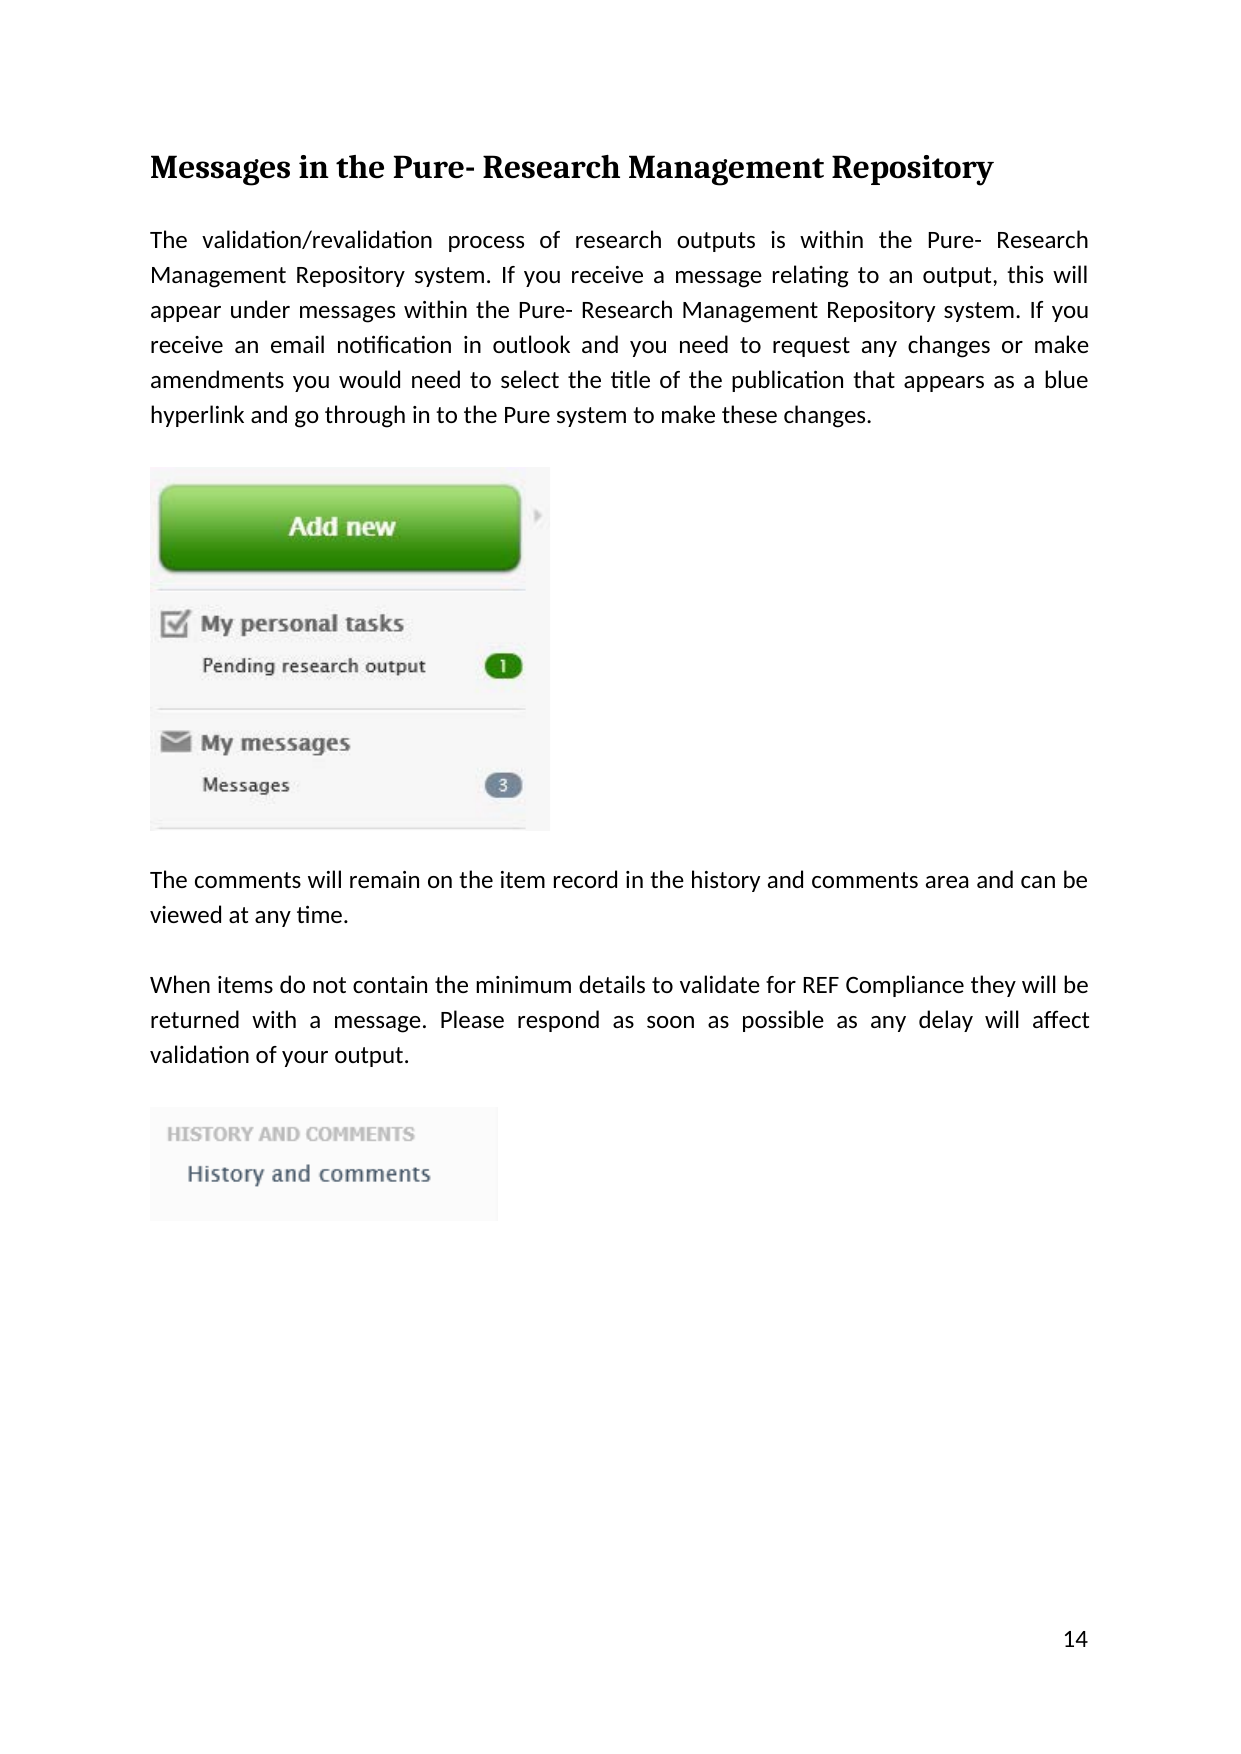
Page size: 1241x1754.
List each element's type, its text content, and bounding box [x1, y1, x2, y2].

picture [150, 467, 550, 831]
subtitle Messages in the Pure- Research Management Repository [150, 148, 1157, 186]
text When items do not contain the minimum details to validate for REF Compliance they will be returned with a message. Please respond as soon as possible as any delay will affect validation of your output. [150, 969, 1090, 1070]
picture [150, 1107, 498, 1221]
text The validation/revalidation process of research outputs is within the Pure- Research Management Repository system. If you receive a message relating to an output, this will appear under messages within the Pure- Research Management Repository system. If you receive an email notification in outlook and you need to request any changes or make amendments you would need to select the title of the publication that appears as a blue hyperlink and go through in to the Pure system to make these changes. [150, 224, 1091, 430]
text The comments will remain on the item record in the history and comments area and can be viewed at any time. [150, 864, 1090, 930]
